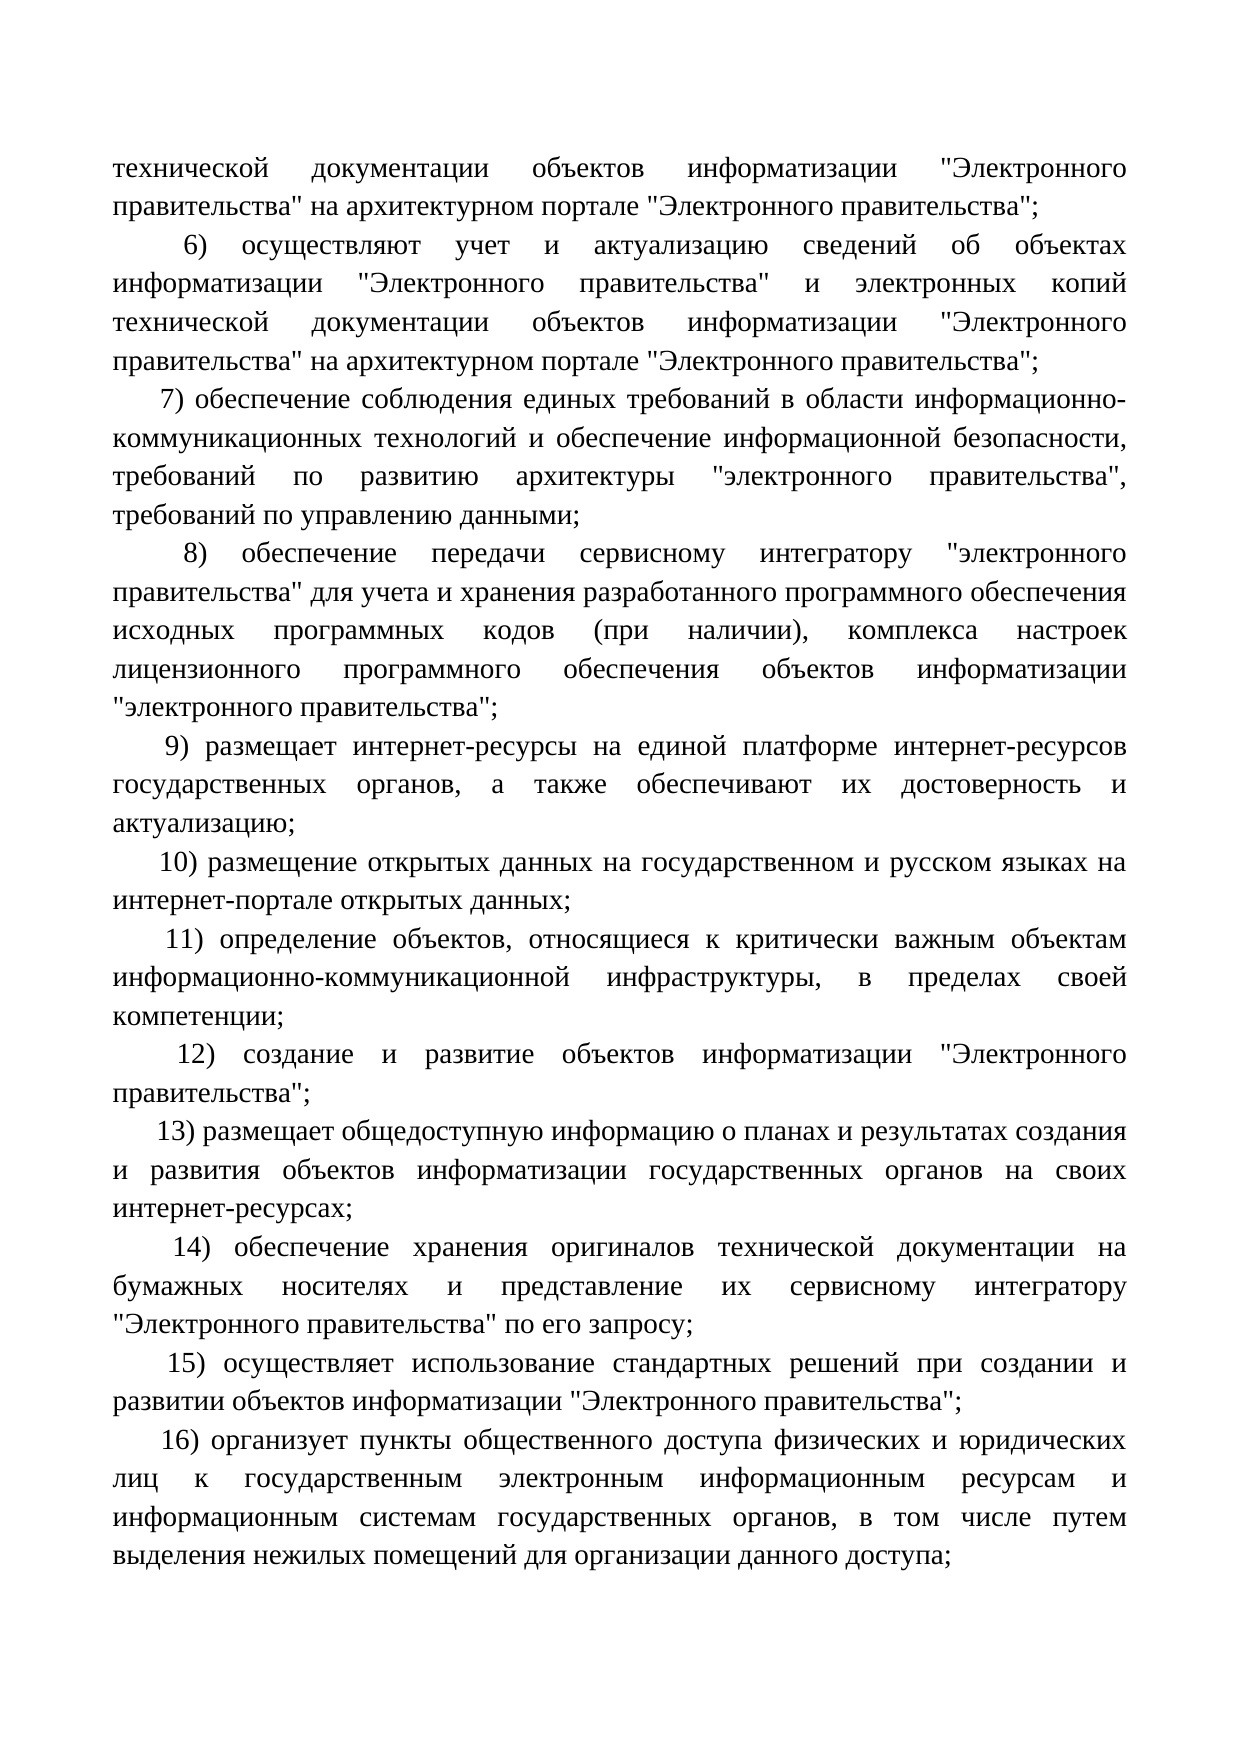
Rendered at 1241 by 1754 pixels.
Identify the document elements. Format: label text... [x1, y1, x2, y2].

text 10) размещение открытых данных на государственном и русском языках на интернет-портале открытых данных; [112, 844, 1128, 916]
text 6) осуществляют учет и актуализацию сведений об объектах информатизации "Электронного правительства" и электронных копий технической документации объектов информатизации "Электронного правительства" на архитектурном портале "Электронного правительства"; [112, 227, 1128, 376]
text 16) организует пункты общественного доступа физических и юридических лиц к государственным электронным информационным ресурсам и информационным системам государственных органов, в том числе путем выделения нежилых помещений для организации данного доступа; [112, 1422, 1128, 1571]
text 11) определение объектов, относящиеся к критически важным объектам информационно-коммуникационной инфраструктуры, в пределах своей компетенции; [112, 921, 1128, 1031]
text 7) обеспечение соблюдения единых требований в области информационно-коммуникационных технологий и обеспечение информационной безопасности, требований по развитию архитектуры "электронного правительства", требований по управлению данными; [112, 381, 1128, 530]
text 12) создание и развитие объектов информатизации "Электронного правительства"; [112, 1036, 1128, 1108]
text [112, 150, 1128, 222]
text 8) обеспечение передачи сервисному интегратору "электронного правительства" для учета и хранения разработанного программного обеспечения исходных программных кодов (при наличии), комплекса настроек лицензионного программного обеспечения объектов информатизации "электронного правительства"; [112, 535, 1128, 723]
text 9) размещает интернет-ресурсы на единой платформе интернет-ресурсов государственных органов, а также обеспечивают их достоверность и актуализацию; [112, 728, 1128, 839]
text 13) размещает общедоступную информацию о планах и результатах создания и развития объектов информатизации государственных органов на своих интернет-ресурсах; [112, 1113, 1128, 1224]
text 14) обеспечение хранения оригиналов технической документации на бумажных носителях и представление их сервисному интегратору "Электронного правительства" по его запросу; [112, 1229, 1128, 1340]
text 15) осуществляет использование стандартных решений при создании и развитии объектов информатизации "Электронного правительства"; [112, 1345, 1128, 1417]
